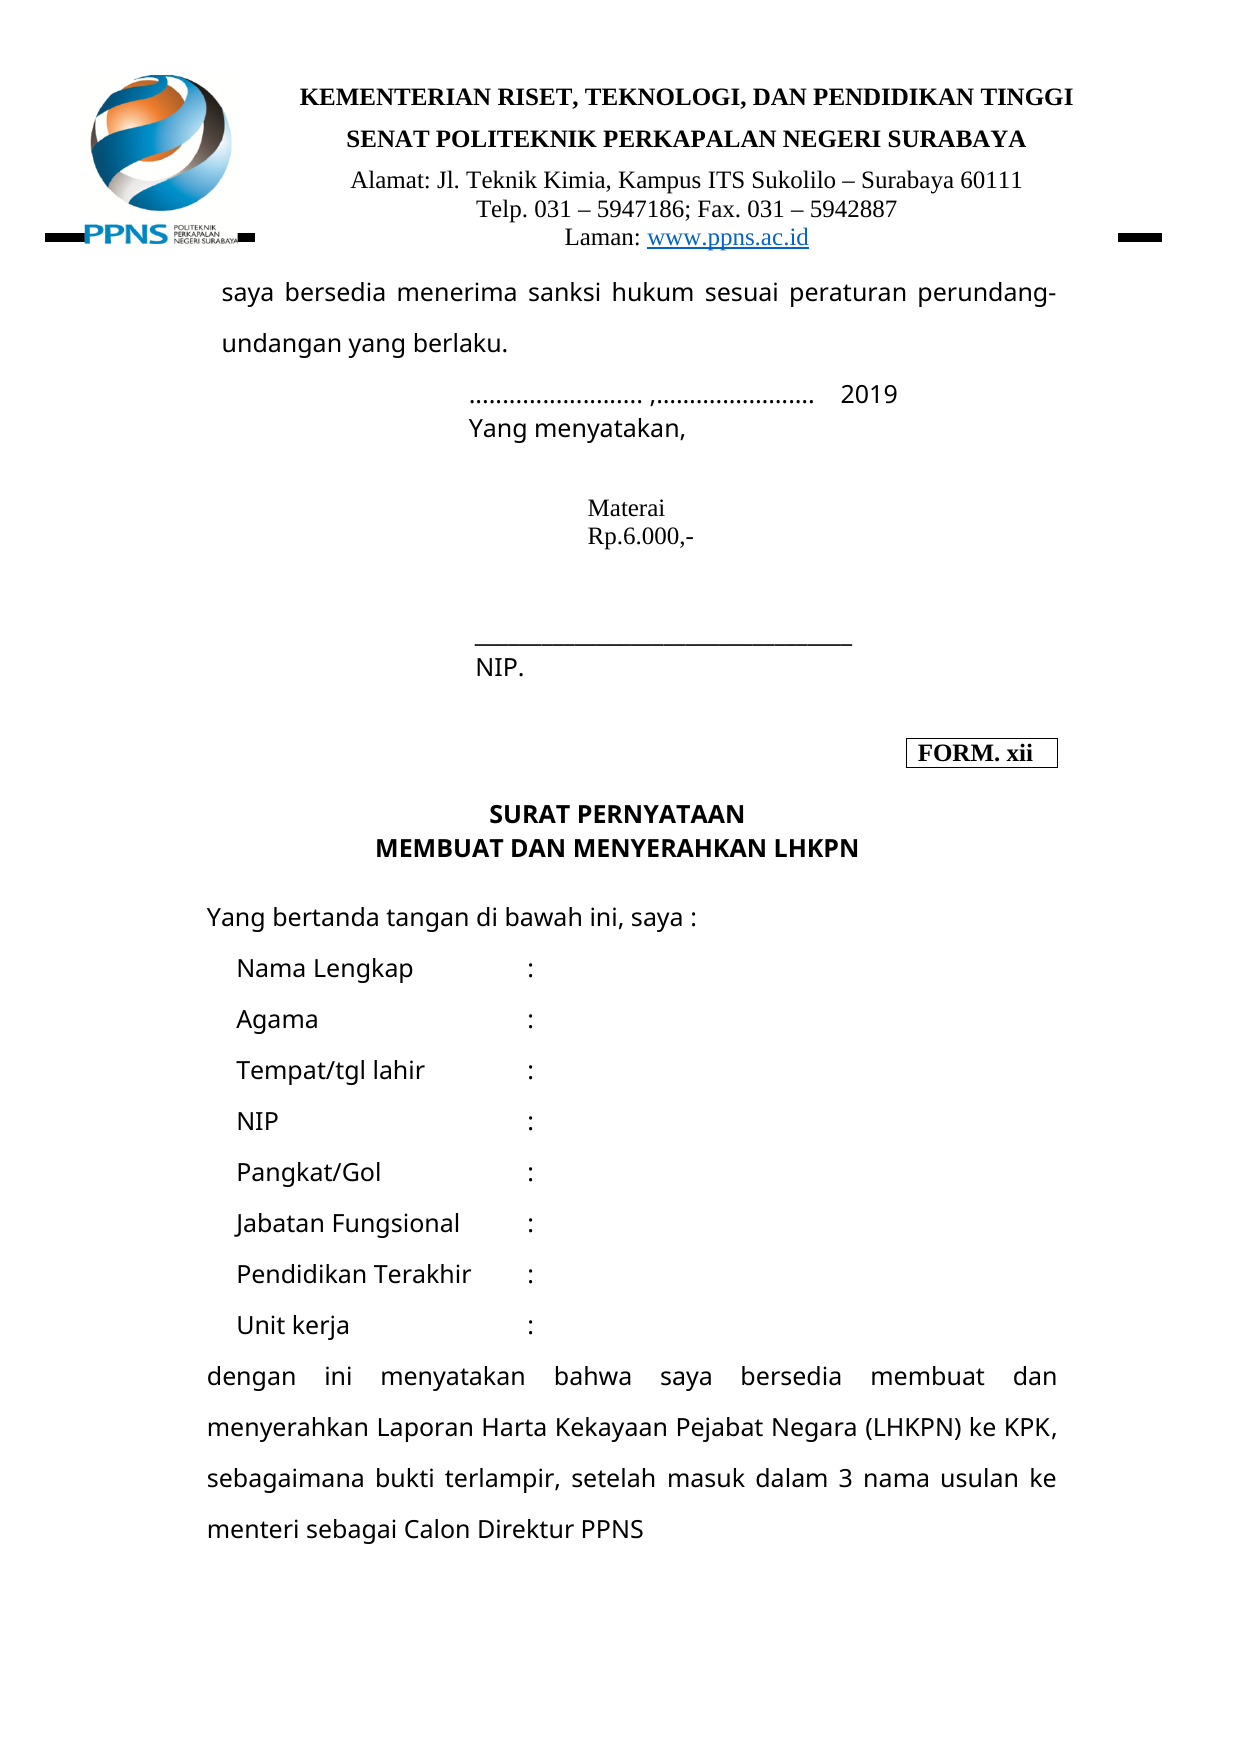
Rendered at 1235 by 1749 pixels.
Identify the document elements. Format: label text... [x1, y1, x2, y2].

text Nama Lengkap : [236, 950, 1057, 984]
text Jabatan Fungsional : [236, 1206, 1057, 1239]
text Pangkat/Gol : [236, 1154, 1057, 1188]
table_header FORM. xii [907, 739, 1057, 767]
picture [84, 75, 238, 244]
text MEMBUAT DAN MENYERAHKAN LHKPN [177, 831, 1057, 865]
text Agama : [236, 1001, 1057, 1035]
text Unit kerja : [236, 1308, 1057, 1342]
table_header .......................... ,………..…………. 2019 Yang menyatakan, __________________________________ NIP. [295, 377, 1108, 684]
text NIP : [236, 1103, 1057, 1137]
text Yang bertanda tangan di bawah ini, saya : [207, 899, 1057, 933]
text dengan ini menyatakan bahwa saya bersedia membuat dan menyerahkan Laporan Harta Kekayaan Pejabat Negara (LHKPN) ke KPK, sebagaimana bukti terlampir, setelah masuk dalam 3 nama usulan ke menteri sebagai Calon Direktur PPNS [207, 1359, 1057, 1546]
text SURAT PERNYATAAN [177, 797, 1057, 831]
picture [131, 233, 141, 244]
text Tempat/tgl lahir : [236, 1052, 1057, 1086]
text Pendidikan Terakhir : [236, 1257, 1057, 1291]
